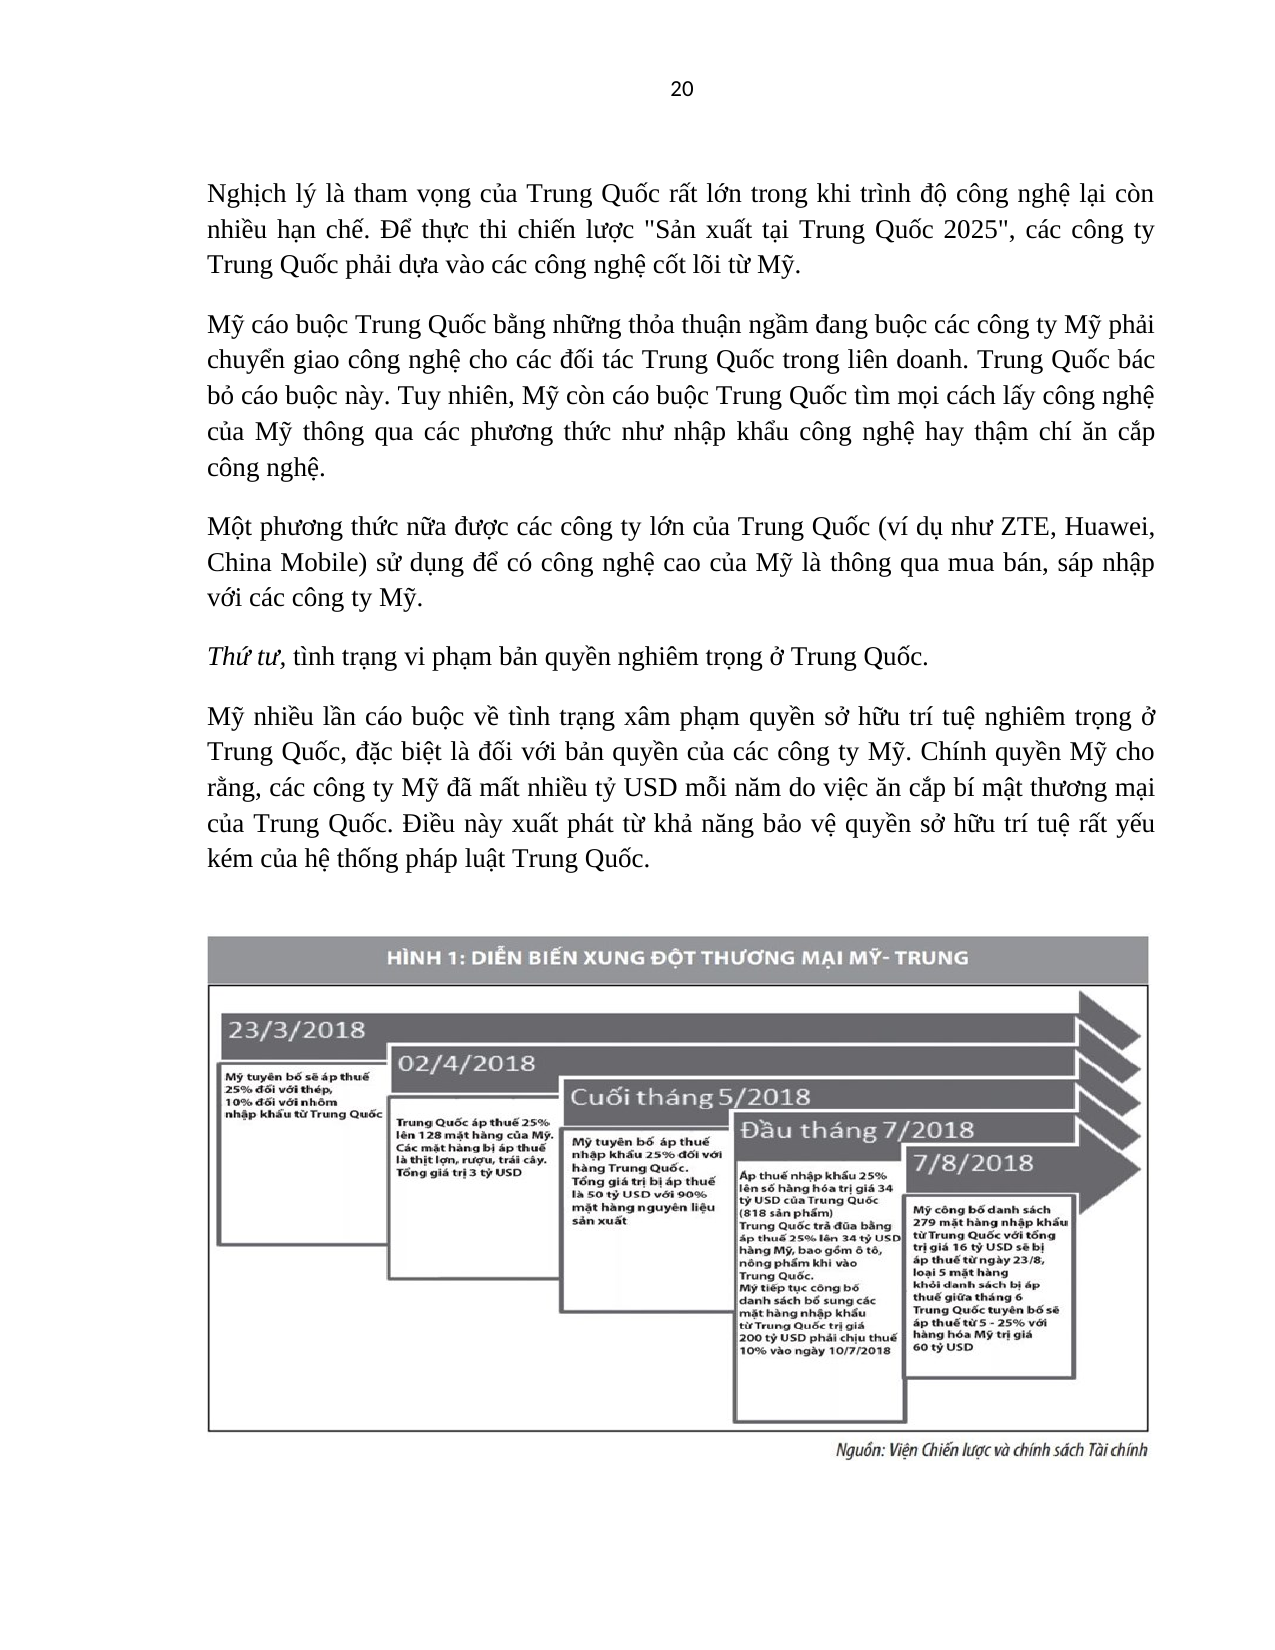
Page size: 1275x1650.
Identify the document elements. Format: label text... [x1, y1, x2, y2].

text Mỹ nhiều lần cáo buộc về tình trạng xâm phạm quyền sở hữu trí tuệ nghiêm trọng ở Trung Quốc, đặc biệt là đối với bản quyền của các công ty Mỹ. Chính quyền Mỹ cho rằng, các công ty Mỹ đã mất nhiều tỷ USD mỗi năm do việc ăn cắp bí mật thương mại của Trung Quốc. Điều này xuất phát từ khả năng bảo vệ quyền sở hữu trí tuệ rất yếu kém của hệ thống pháp luật Trung Quốc. [207, 700, 1157, 874]
text Mỹ cáo buộc Trung Quốc bằng những thỏa thuận ngầm đang buộc các công ty Mỹ phải chuyển giao công nghệ cho các đối tác Trung Quốc trong liên doanh. Trung Quốc bác bỏ cáo buộc này. Tuy nhiên, Mỹ còn cáo buộc Trung Quốc tìm mọi cách lấy công nghệ của Mỹ thông qua các phương thức như nhập khẩu công nghệ hay thậm chí ăn cắp công nghệ. [207, 308, 1157, 482]
text Thứ tư, tình trạng vi phạm bản quyền nghiêm trọng ở Trung Quốc. [207, 641, 1157, 672]
picture [206, 933, 1152, 1461]
text Một phương thức nữa được các công ty lớn của Trung Quốc (ví dụ như ZTE, Huawei, China Mobile) sử dụng để có công nghệ cao của Mỹ là thông qua mua bán, sáp nhập với các công ty Mỹ. [207, 510, 1157, 612]
text Nghịch lý là tham vọng của Trung Quốc rất lớn trong khi trình độ công nghệ lại còn nhiều hạn chế. Để thực thi chiến lược "Sản xuất tại Trung Quốc 2025", các công ty Trung Quốc phải dựa vào các công nghệ cốt lõi từ Mỹ. [207, 177, 1157, 280]
